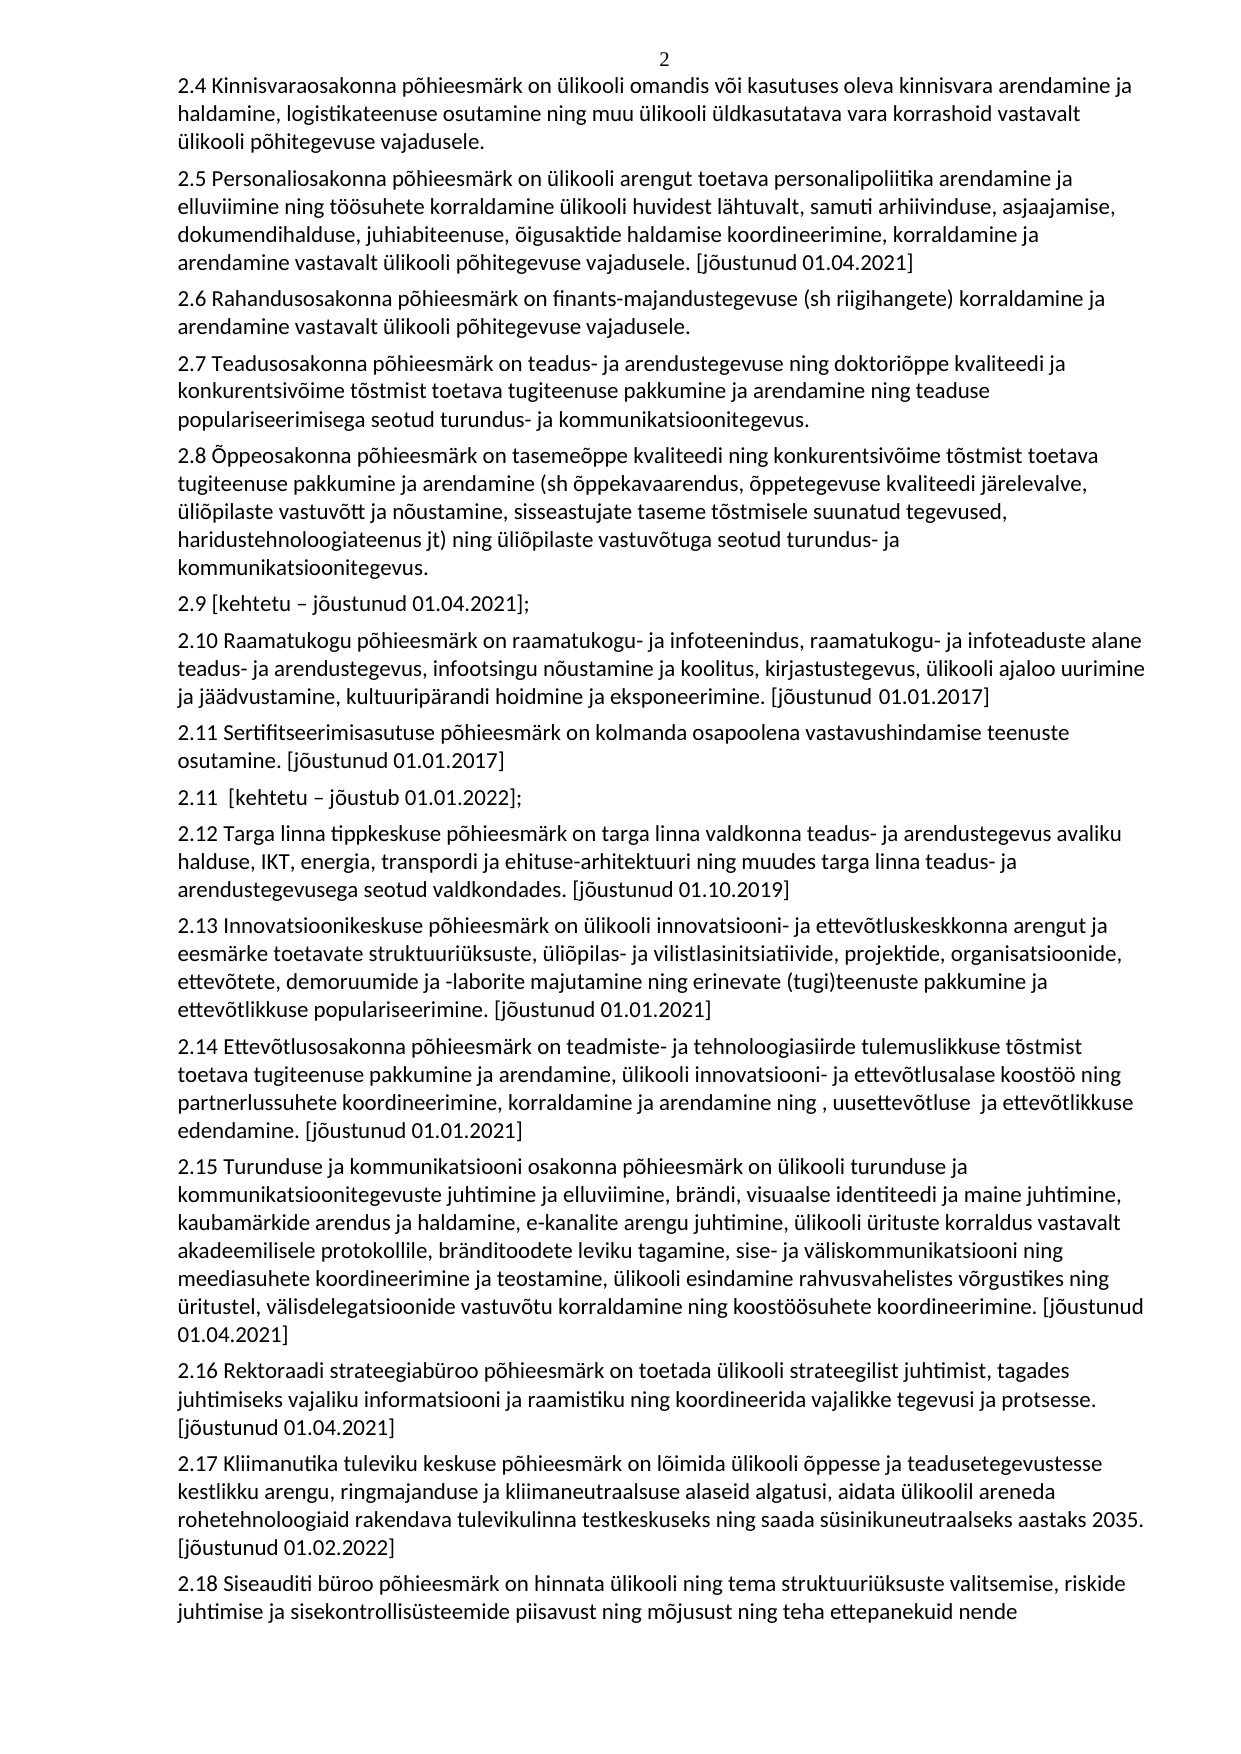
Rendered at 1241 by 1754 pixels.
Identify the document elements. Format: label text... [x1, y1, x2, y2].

text Turunduse ja kommunikatsiooni osakonna põhieesmärk on ülikooli turunduse ja kommunikatsioonitegevuste juhtimine ja elluviimine, brändi, visuaalse identiteedi ja maine juhtimine, kaubamärkide arendus ja haldamine, e-kanalite arengu juhtimine, ülikooli ürituste korraldus vastavalt akadeemilisele protokollile, bränditoodete leviku tagamine, sise- ja väliskommunikatsiooni ning meediasuhete koordineerimine ja teostamine, ülikooli esindamine rahvusvahelistes võrgustikes ning üritustel, välisdelegatsioonide vastuvõtu korraldamine ning koostöösuhete koordineerimine. [jõustunud 01.04.2021] [177, 1152, 1152, 1348]
text Targa linna tippkeskuse põhieesmärk on targa linna valdkonna teadus- ja arendustegevus avaliku halduse, IKT, energia, transpordi ja ehituse-arhitektuuri ning muudes targa linna teadus- ja arendustegevusega seotud valdkondades. [jõustunud 01.10.2019] [177, 819, 1152, 903]
text Sertifitseerimisasutuse põhieesmärk on kolmanda osapoolena vastavushindamise teenuste osutamine. [jõustunud 01.01.2017] [177, 718, 1152, 774]
text Raamatukogu põhieesmärk on raamatukogu- ja infoteenindus, raamatukogu- ja infoteaduste alane teadus- ja arendustegevus, infootsingu nõustamine ja koolitus, kirjastustegevus, ülikooli ajaloo uurimine ja jäädvustamine, kultuuripärandi hoidmine ja eksponeerimine. [jõustunud 01.01.2017] [177, 626, 1152, 710]
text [177, 1569, 1152, 1626]
text [kehtetu – jõustunud 01.04.2021]; [177, 589, 1152, 617]
text Kinnisvaraosakonna põhieesmärk on ülikooli omandis või kasutuses oleva kinnisvara arendamine ja haldamine, logistikateenuse osutamine ning muu ülikooli üldkasutatava vara korrashoid vastavalt ülikooli põhitegevuse vajadusele. [177, 71, 1152, 156]
text Õppeosakonna põhieesmärk on tasemeõppe kvaliteedi ning konkurentsivõime tõstmist toetava tugiteenuse pakkumine ja arendamine (sh õppekavaarendus, õppetegevuse kvaliteedi järelevalve, üliõpilaste vastuvõtt ja nõustamine, sisseastujate taseme tõstmisele suunatud tegevused, haridustehnoloogiateenus jt) ning üliõpilaste vastuvõtuga seotud turundus- ja kommunikatsioonitegevus. [177, 441, 1152, 581]
text Rahandusosakonna põhieesmärk on finants-majandustegevuse (sh riigihangete) korraldamine ja arendamine vastavalt ülikooli põhitegevuse vajadusele. [177, 284, 1152, 340]
text Kliimanutika tuleviku keskuse põhieesmärk on lõimida ülikooli õppesse ja teadusetegevustesse kestlikku arengu, ringmajanduse ja kliimaneutraalsuse alaseid algatusi, aidata ülikoolil areneda rohetehnoloogiaid rakendava tulevikulinna testkeskuseks ning saada süsinikuneutraalseks aastaks 2035. [jõustunud 01.02.2022] [177, 1449, 1152, 1561]
list 2.11 [kehtetu – jõustub 01.01.2022]; [177, 783, 1152, 811]
text Teadusosakonna põhieesmärk on teadus- ja arendustegevuse ning doktoriõppe kvaliteedi ja konkurentsivõime tõstmist toetava tugiteenuse pakkumine ja arendamine ning teaduse populariseerimisega seotud turundus- ja kommunikatsioonitegevus. [177, 349, 1152, 433]
text Innovatsioonikeskuse põhieesmärk on ülikooli innovatsiooni- ja ettevõtluskeskkonna arengut ja eesmärke toetavate struktuuriüksuste, üliõpilas- ja vilistlasinitsiatiivide, projektide, organisatsioonide, ettevõtete, demoruumide ja -laborite majutamine ning erinevate (tugi)teenuste pakkumine ja ettevõtlikkuse populariseerimine. [jõustunud 01.01.2021] [177, 911, 1152, 1023]
text Rektoraadi strateegiabüroo põhieesmärk on toetada ülikooli strateegilist juhtimist, tagades juhtimiseks vajaliku informatsiooni ja raamistiku ning koordineerida vajalikke tegevusi ja protsesse. [jõustunud 01.04.2021] [177, 1357, 1152, 1441]
text Personaliosakonna põhieesmärk on ülikooli arengut toetava personalipoliitika arendamine ja elluviimine ning töösuhete korraldamine ülikooli huvidest lähtuvalt, samuti arhiivinduse, asjaajamise, dokumendihalduse, juhiabiteenuse, õigusaktide haldamise koordineerimine, korraldamine ja arendamine vastavalt ülikooli põhitegevuse vajadusele. [jõustunud 01.04.2021] [177, 164, 1152, 276]
text Ettevõtlusosakonna põhieesmärk on teadmiste- ja tehnoloogiasiirde tulemuslikkuse tõstmist toetava tugiteenuse pakkumine ja arendamine, ülikooli innovatsiooni- ja ettevõtlusalase koostöö ning partnerlussuhete koordineerimine, korraldamine ja arendamine ning , uusettevõtluse ja ettevõtlikkuse edendamine. [jõustunud 01.01.2021] [177, 1032, 1152, 1144]
